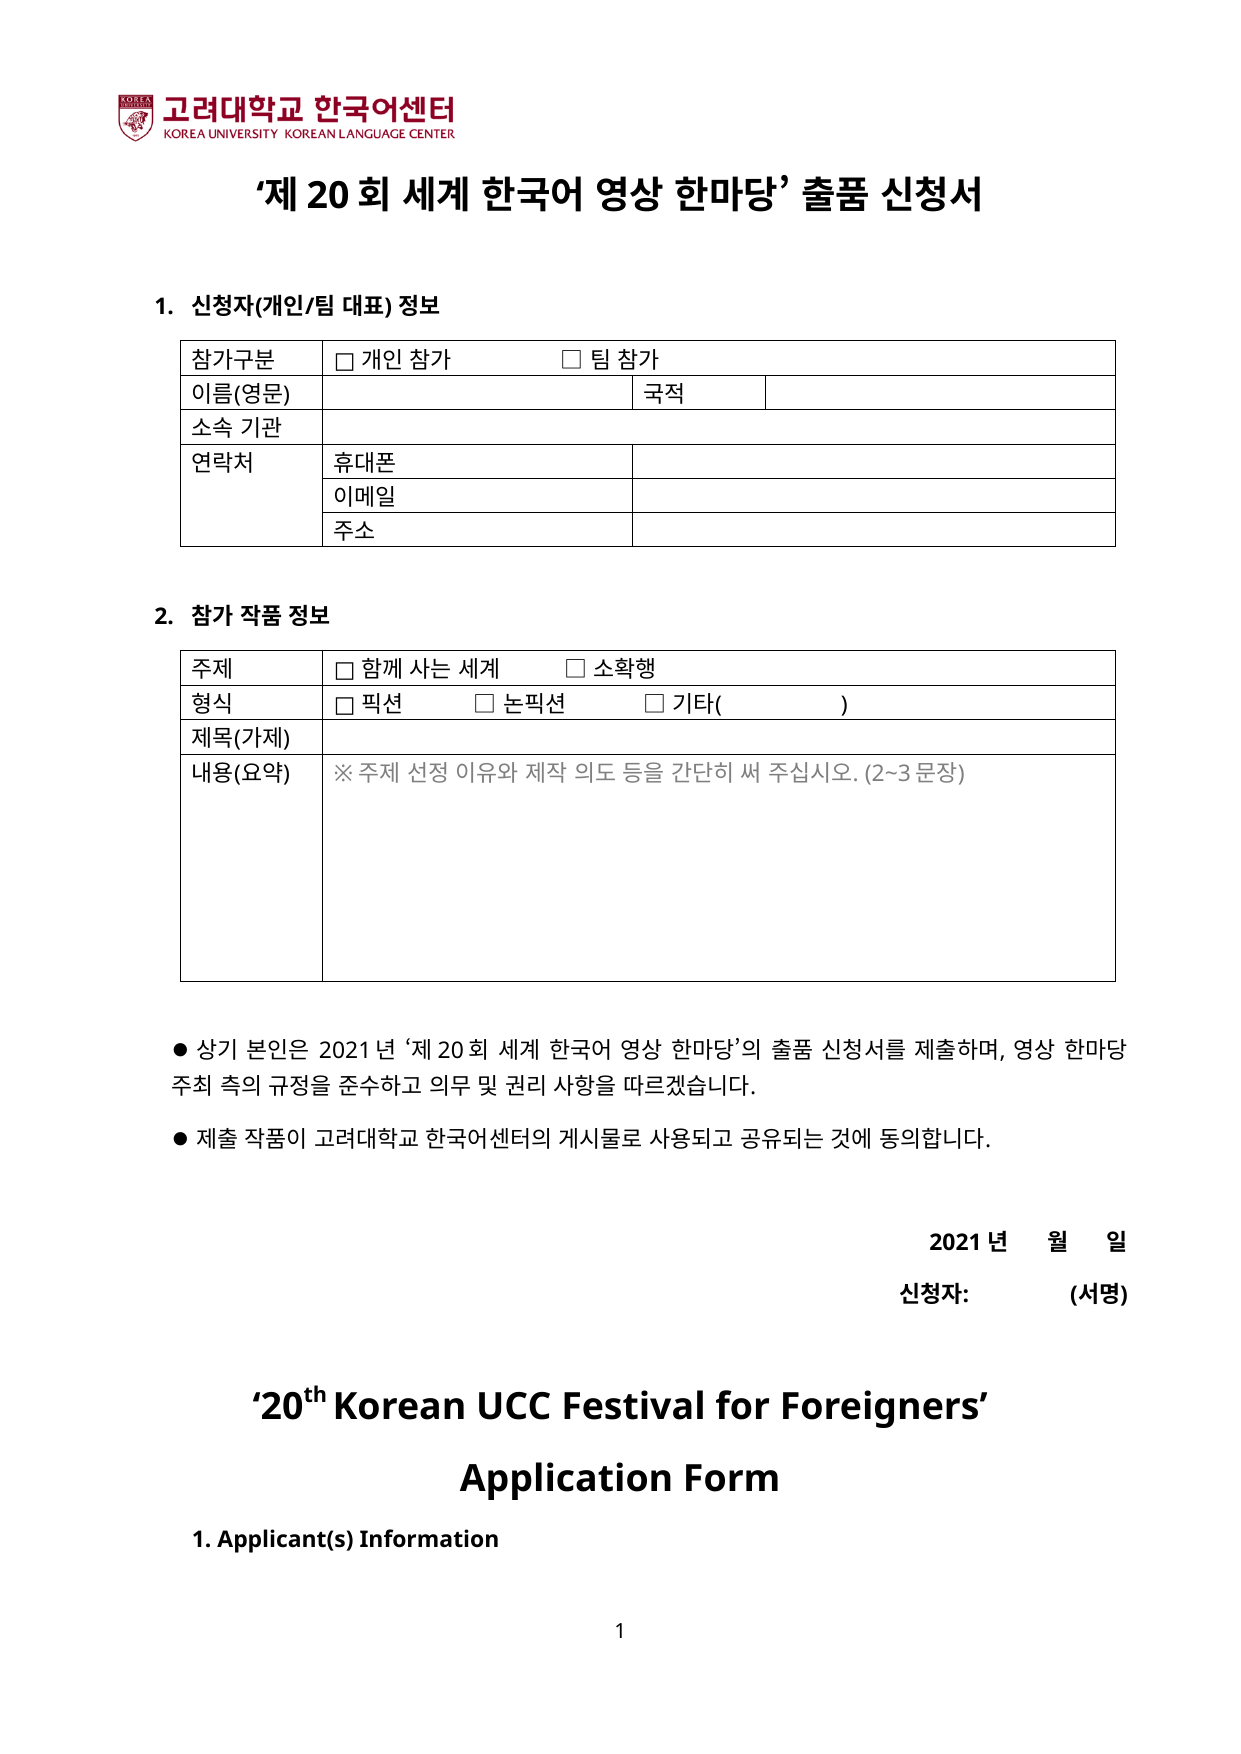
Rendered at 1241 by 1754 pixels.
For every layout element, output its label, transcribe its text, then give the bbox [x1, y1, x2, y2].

text ‘20th Korean UCC Festival for Foreigners’ [112, 1379, 1128, 1430]
table_cell [323, 376, 632, 409]
list 신청자(개인/팀 대표) 정보 [154, 288, 1128, 321]
table_cell 제목(가제) [181, 720, 322, 753]
text Application Form [112, 1451, 1128, 1502]
list 참가 작품 정보 [154, 598, 1128, 631]
table_cell [633, 479, 1115, 512]
table_cell [633, 513, 1115, 546]
picture [112, 78, 459, 144]
table_header 주제 [181, 651, 322, 685]
table_cell 소속 기관 [181, 410, 322, 443]
table_header 참가구분 [181, 341, 322, 375]
table_header □ 개인 참가 □ 팀 참가 [323, 341, 1115, 375]
table_cell 내용(요약) [181, 755, 322, 981]
table_cell 주소 [323, 513, 632, 546]
table_cell [766, 376, 1115, 409]
text 신청자: (서명) [112, 1276, 1128, 1309]
table_cell 휴대폰 [323, 445, 632, 478]
table_cell 국적 [633, 376, 765, 409]
list 1. Applicant(s) Information [192, 1523, 1128, 1554]
table_cell ※ 주제 선정 이유와 제작 의도 등을 간단히 써 주십시오. (2~3문장) [323, 755, 1115, 981]
text ‘제20회 세계 한국어 영상 한마당’ 출품 신청서 [112, 165, 1128, 219]
text 2021 년 월 일 [112, 1224, 1128, 1257]
table_cell 이메일 [323, 479, 632, 512]
table_cell □ 픽션 □ 논픽션 □ 기타( ) [323, 686, 1115, 719]
table_cell 연락처 [181, 445, 322, 546]
table_cell 형식 [181, 686, 322, 719]
list 상기 본인은 2021년 ‘제20회 세계 한국어 영상 한마당’의 출품 신청서를 제출하며, 영상 한마당 주최 측의 규정을 준수하고 의무 및 권리 사항을 따르겠습니다. [172, 1032, 1128, 1101]
table_header □ 함께 사는 세계 □ 소확행 [323, 651, 1115, 685]
list 제출 작품이 고려대학교 한국어센터의 게시물로 사용되고 공유되는 것에 동의합니다. [172, 1121, 1128, 1154]
table_cell [323, 410, 1115, 443]
table_cell [633, 445, 1115, 478]
table_cell [323, 720, 1115, 753]
table_cell 이름(영문) [181, 376, 322, 409]
